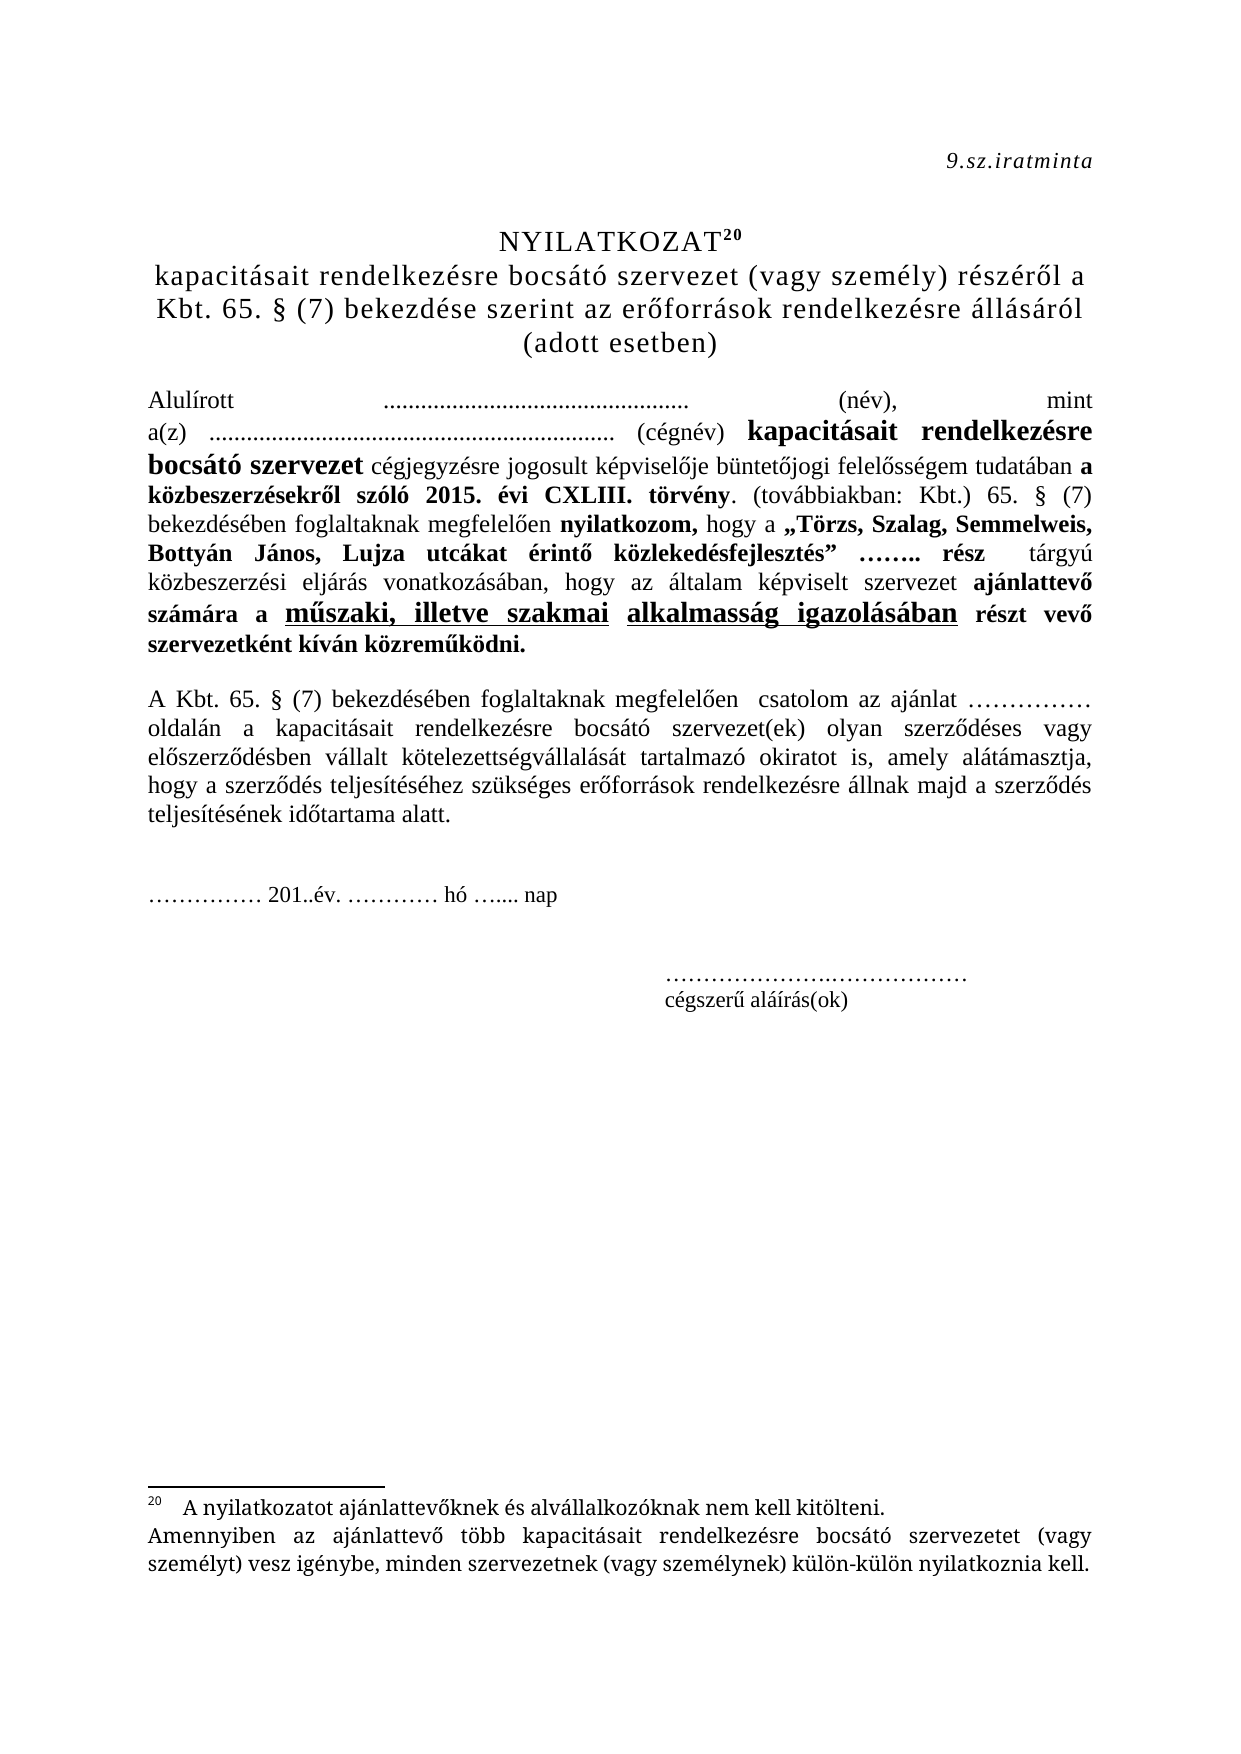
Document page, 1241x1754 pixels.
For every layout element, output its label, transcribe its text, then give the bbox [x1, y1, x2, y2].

title cégszerű aláírás(ok) [664, 986, 1093, 1012]
title ………………….……………… [664, 960, 1093, 986]
subtitle 9.sz.iratminta [148, 148, 1093, 174]
subtitle (adott esetben) [148, 325, 1093, 358]
text A Kbt. 65. § (7) bekezdésében foglaltaknak megfelelően csatolom az ajánlat …………… oldalán a kapacitásait rendelkezésre bocsátó szervezet(ek) olyan szerződéses vagy előszerződésben vállalt kötelezettségvállalását tartalmazó okiratot is, amely alátámasztja, hogy a szerződés teljesítéséhez szükséges erőforrások rendelkezésre állnak majd a szerződés teljesítésének időtartama alatt. [148, 684, 1093, 828]
text Alulírott ................................................. (név), mint a(z) ................................................................. (cégnév) kapacitásait rendelkezésre bocsátó szervezet cégjegyzésre jogosult képviselője büntetőjogi felelősségem tudatában a közbeszerzésekről szóló 2015. évi CXLIII. törvény. (továbbiakban: Kbt.) 65. § (7) bekezdésében foglaltaknak megfelelően nyilatkozom, hogy a „Törzs, Szalag, Semmelweis, Bottyán János, Lujza utcákat érintő közlekedésfejlesztés” …….. rész tárgyú közbeszerzési eljárás vonatkozásában, hogy az általam képviselt szervezet ajánlattevő számára a műszaki, illetve szakmai alkalmasság igazolásában részt vevő szervezetként kíván közreműködni. [148, 385, 1093, 658]
subtitle kapacitásait rendelkezésre bocsátó szervezet (vagy személy) részéről a Kbt. 65. § (7) bekezdése szerint az erőforrások rendelkezésre állásáról [148, 258, 1093, 325]
subtitle NYILATKOZAT [148, 224, 1093, 258]
title …………… 201..év. ………… hó ….... nap [148, 881, 1093, 907]
